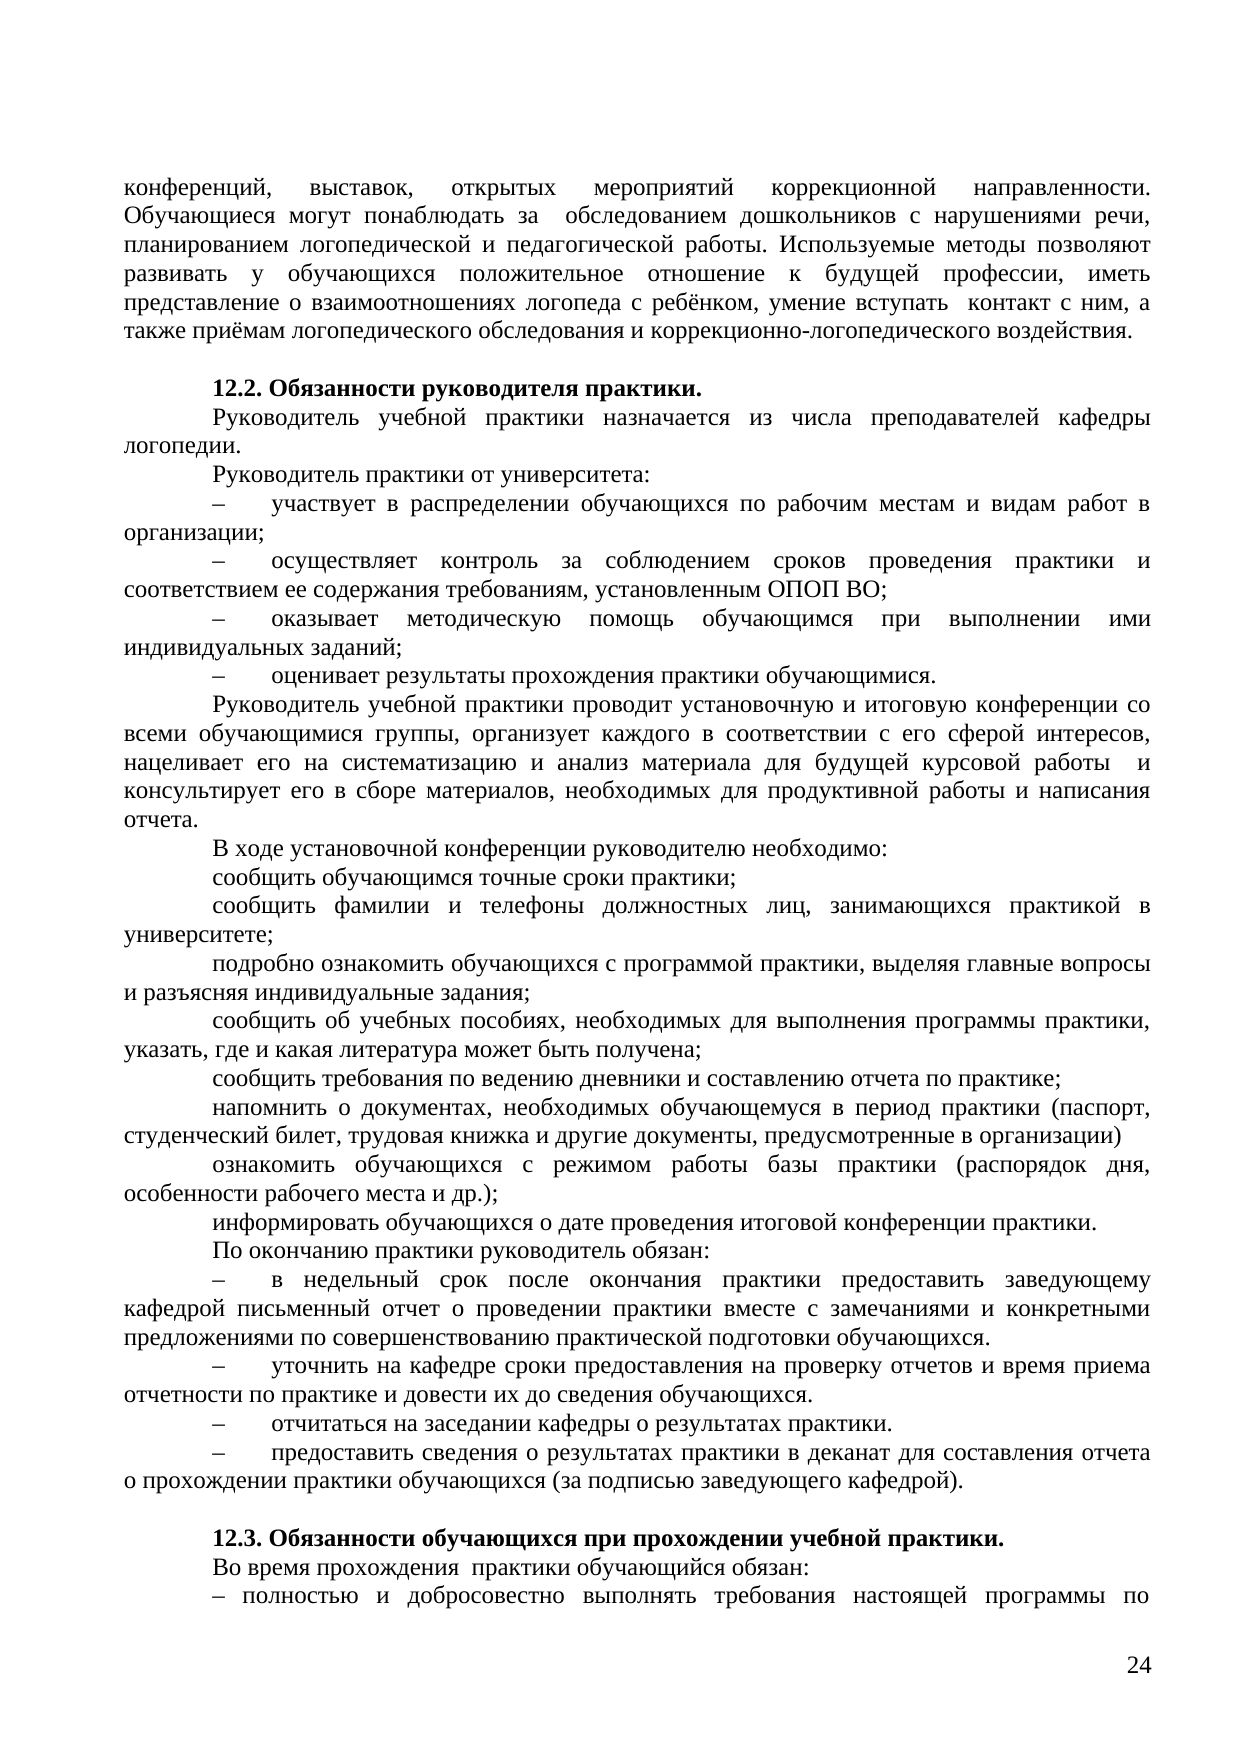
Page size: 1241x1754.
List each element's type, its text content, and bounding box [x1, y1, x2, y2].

list – предоставить сведения о результатах практики в деканат для составления отчета о прохождении практики обучающихся (за подписью заведующего кафедрой). [123, 1437, 1152, 1494]
list сообщить требования по ведению дневники и составлению отчета по практике; [123, 1063, 1152, 1092]
list – осуществляет контроль за соблюдением сроков проведения практики и соответствием ее содержания требованиям, установленным ОПОП ВО; [123, 545, 1152, 603]
list 12.2. Обязанности руководителя практики. [123, 373, 1152, 402]
list – оказывает методическую помощь обучающимся при выполнении ими индивидуальных заданий; [123, 603, 1152, 660]
list – уточнить на кафедре сроки предоставления на проверку отчетов и время приема отчетности по практике и довести их до сведения обучающихся. [123, 1350, 1152, 1408]
list Руководитель учебной практики проводит установочную и итоговую конференции со всеми обучающимися группы, организует каждого в соответствии с его сферой интересов, нацеливает его на систематизацию и анализ материала для будущей курсовой работы и консультирует его в сборе материалов, необходимых для продуктивной работы и написания отчета. [123, 689, 1152, 833]
list Руководитель практики от университета: [123, 459, 1152, 488]
list ознакомить обучающихся с режимом работы базы практики (распорядок дня, особенности рабочего места и др.); [123, 1149, 1152, 1207]
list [123, 172, 1152, 344]
list – отчитаться на заседании кафедры о результатах практики. [123, 1408, 1152, 1437]
list сообщить обучающимся точные сроки практики; [123, 862, 1152, 890]
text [123, 1580, 1150, 1609]
text Во время прохождения практики обучающийся обязан: [123, 1552, 1150, 1580]
list В ходе установочной конференции руководителю необходимо: [123, 833, 1152, 862]
list сообщить об учебных пособиях, необходимых для выполнения программы практики, указать, где и какая литература может быть получена; [123, 1005, 1152, 1063]
list Руководитель учебной практики назначается из числа преподавателей кафедры логопедии. [123, 402, 1152, 459]
list По окончанию практики руководитель обязан: [123, 1235, 1152, 1264]
list сообщить фамилии и телефоны должностных лиц, занимающихся практикой в университете; [123, 890, 1152, 948]
list – в недельный срок после окончания практики предоставить заведующему кафедрой письменный отчет о проведении практики вместе с замечаниями и конкретными предложениями по совершенствованию практической подготовки обучающихся. [123, 1264, 1152, 1350]
list 12.3. Обязанности обучающихся при прохождении учебной практики. [212, 1523, 1152, 1552]
list подробно ознакомить обучающихся с программой практики, выделяя главные вопросы и разъясняя индивидуальные задания; [123, 948, 1152, 1005]
list – оценивает результаты прохождения практики обучающимися. [123, 660, 1152, 689]
list напомнить о документах, необходимых обучающемуся в период практики (паспорт, студенческий билет, трудовая книжка и другие документы, предусмотренные в организации) [123, 1092, 1152, 1149]
list информировать обучающихся о дате проведения итоговой конференции практики. [123, 1207, 1152, 1235]
list – участвует в распределении обучающихся по рабочим местам и видам работ в организации; [123, 488, 1152, 545]
